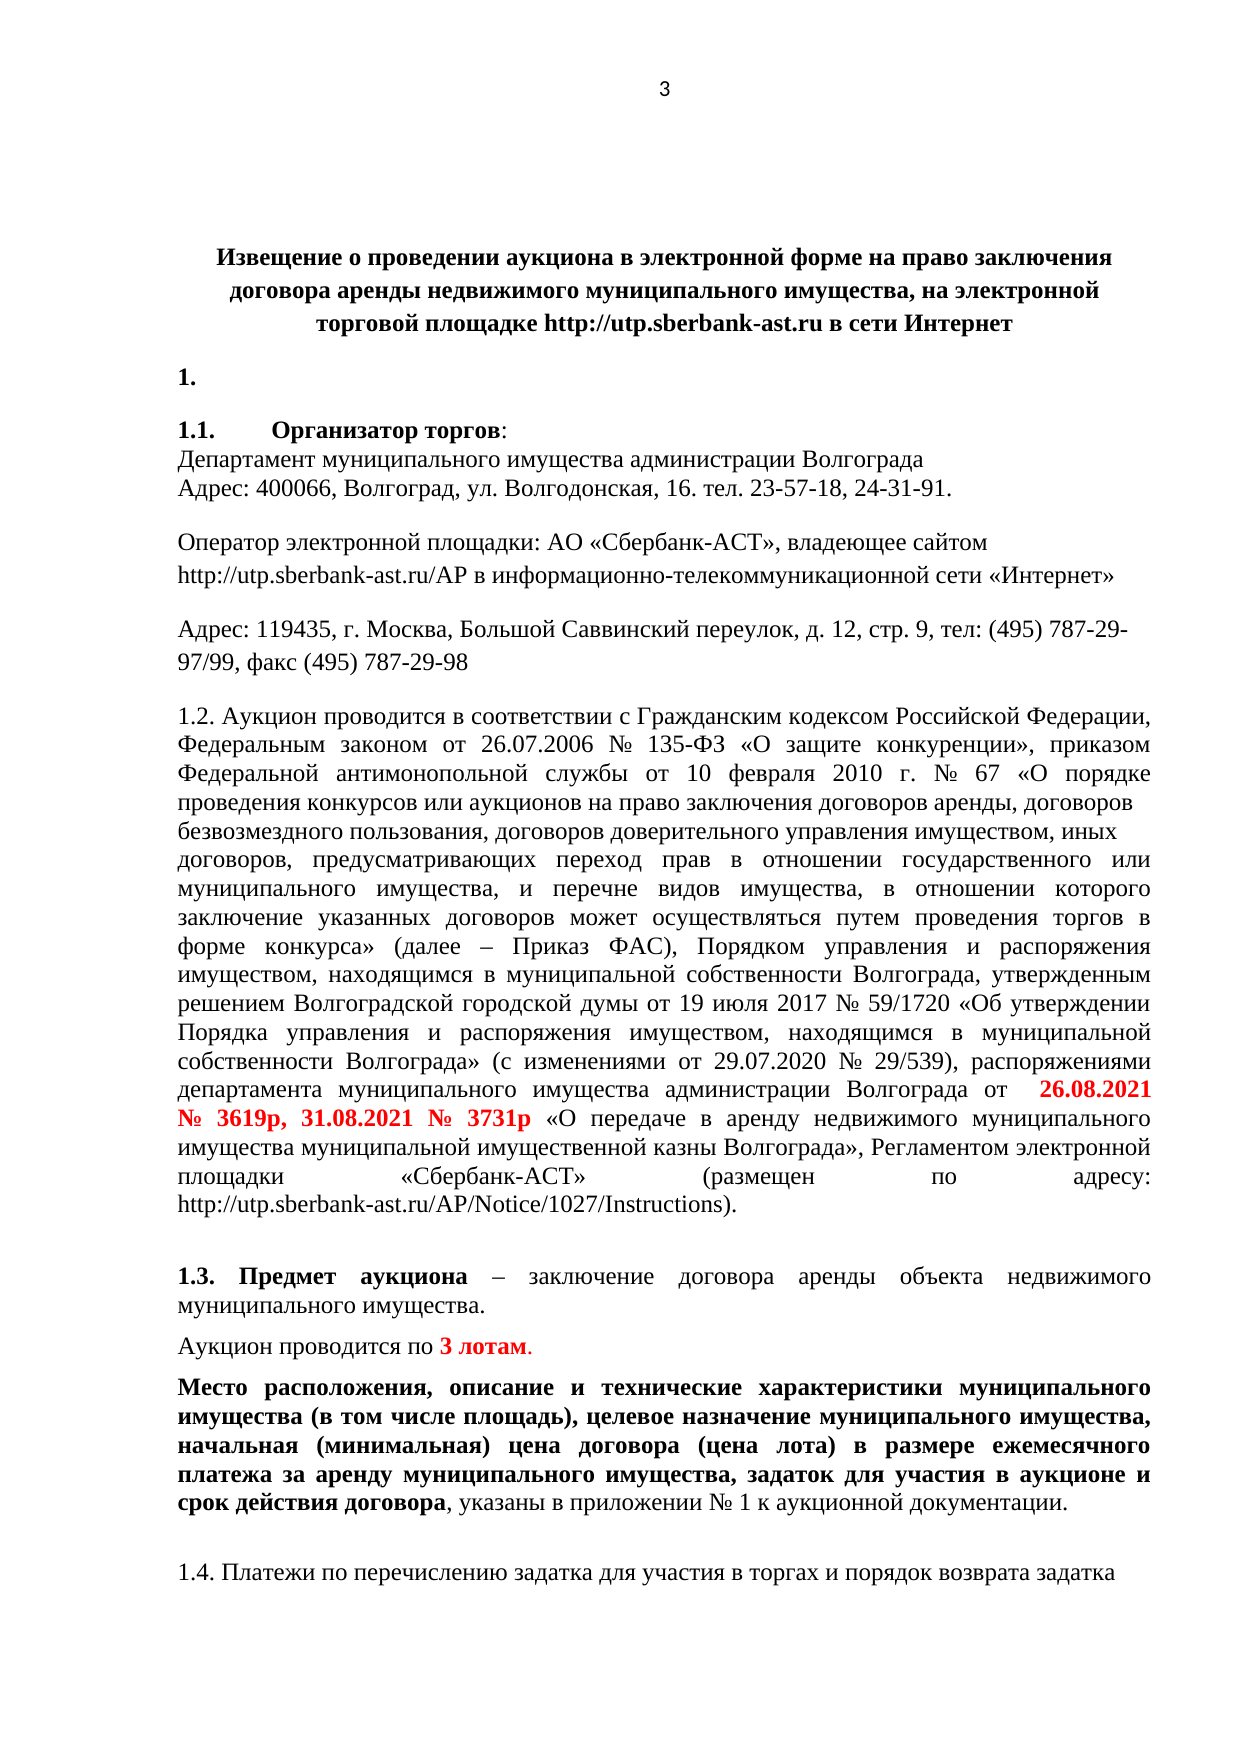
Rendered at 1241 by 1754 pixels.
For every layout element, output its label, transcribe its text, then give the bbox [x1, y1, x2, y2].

list Организатор торгов: [177, 416, 1146, 444]
text 1.3. Предмет аукциона – заключение договора аренды объекта недвижимого муниципального имущества. [177, 1261, 1152, 1319]
text Адрес: 400066, Волгоград, ул. Волгодонская, 16. тел. 23-57-18, 24-31-91. [177, 473, 1152, 502]
text безвозмездного пользования, договоров доверительного управления имуществом, иных [177, 816, 1152, 844]
text Оператор электронной площадки: АО «Сбербанк-АСТ», владеющее сайтом http://utp.sberbank-ast.ru/AP в информационно-телекоммуникационной сети «Интернет» [177, 527, 1152, 589]
text Место расположения, описание и технические характеристики муниципального имущества (в том числе площадь), целевое назначение муниципального имущества, начальная (минимальная) цена договора (цена лота) в размере ежемесячного платежа за аренду муниципального имущества, задаток для участия в аукционе и срок действия договора, указаны в приложении № 1 к аукционной документации. [177, 1372, 1152, 1516]
text Извещение о проведении аукциона в электронной форме на право заключения договора аренды недвижимого муниципального имущества, на электронной торговой площадке http://utp.sberbank-ast.ru в сети Интернет [177, 242, 1152, 337]
text Адрес: 119435, г. Москва, Большой Саввинский переулок, д. 12, стр. 9, тел: (495) 787-29-97/99, факс (495) 787-29-98 [177, 614, 1152, 676]
text 1. [177, 362, 1152, 391]
text договоров, предусматривающих переход прав в отношении государственного или муниципального имущества, и перечне видов имущества, в отношении которого заключение указанных договоров может осуществляться путем проведения торгов в форме конкурса» (далее – Приказ ФАС), Порядком управления и распоряжения имуществом, находящимся в муниципальной собственности Волгограда, утвержденным решением Волгоградской городской думы от 19 июля 2017 № 59/1720 «Об утверждении Порядка управления и распоряжения имуществом, находящимся в муниципальной собственности Волгограда» (с изменениями от 29.07.2020 № 29/539), распоряжениями департамента муниципального имущества администрации Волгограда от 26.08.2021 № 3619р, 31.08.2021 № 3731р «О передаче в аренду недвижимого муниципального имущества муниципальной имущественной казны Волгограда», Регламентом электронной площадки «Сбербанк-АСТ» (размещен по адресу: http://utp.sberbank-ast.ru/AP/Notice/1027/Instructions). [177, 844, 1152, 1218]
text 1.2. Аукцион проводится в соответствии с Гражданским кодексом Российской Федерации, Федеральным законом от 26.07.2006 № 135-ФЗ «О защите конкуренции», приказом Федеральной антимонопольной службы от 10 февраля 2010 г. № 67 «О порядке проведения конкурсов или аукционов на право заключения договоров аренды, договоров [177, 701, 1152, 816]
text Аукцион проводится по 3 лотам. [177, 1331, 1152, 1360]
text Департамент муниципального имущества администрации Волгограда [177, 444, 1146, 473]
text 1.4. Платежи по перечислению задатка для участия в торгах и порядок возврата задатка [177, 1557, 1152, 1586]
